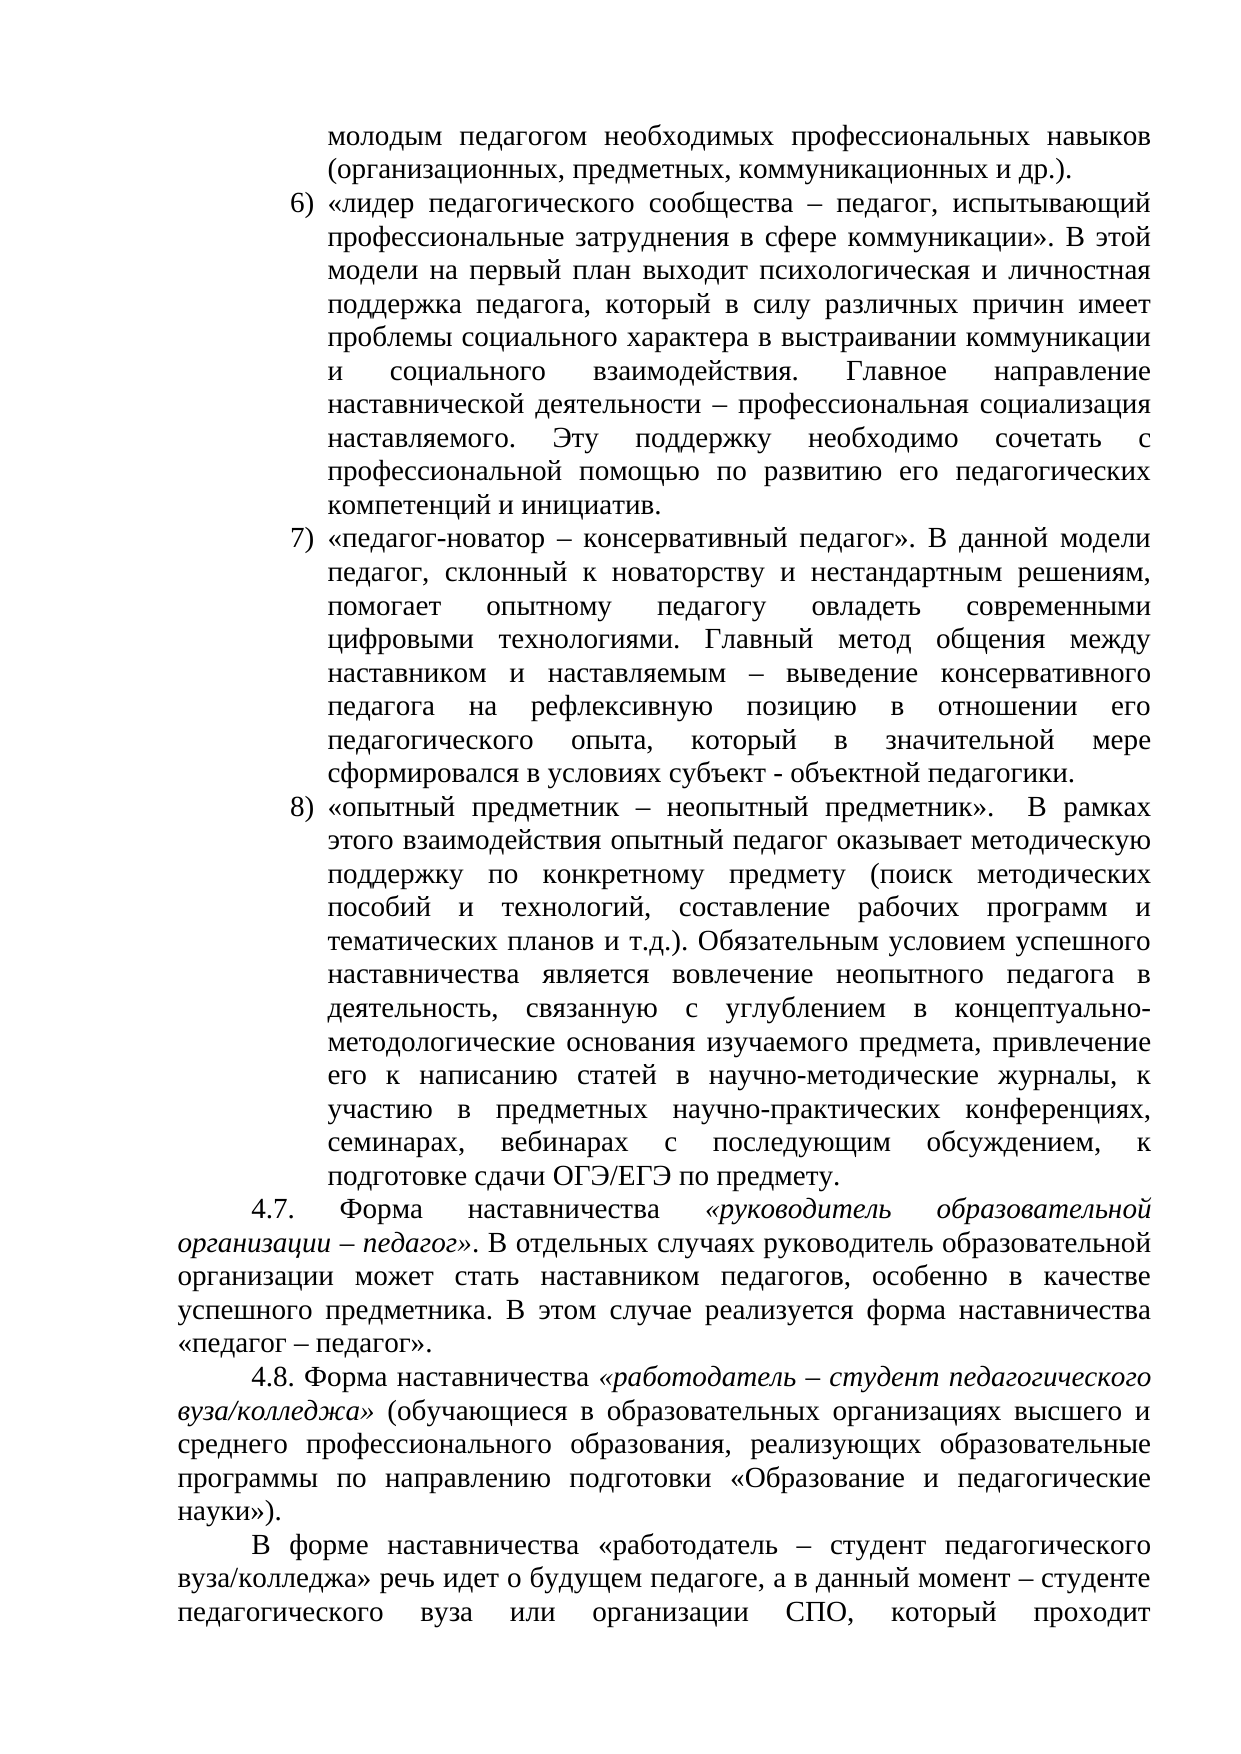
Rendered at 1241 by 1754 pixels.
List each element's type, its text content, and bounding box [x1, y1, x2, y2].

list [290, 118, 1152, 185]
list «педагог-новатор – консервативный педагог». В данной модели педагог, склонный к новаторству и нестандартным решениям, помогает опытному педагогу овладеть современными цифровыми технологиями. Главный метод общения между наставником и наставляемым – выведение консервативного педагога на рефлексивную позицию в отношении его педагогического опыта, который в значительной мере сформировался в условиях субъект - объектной педагогики. [290, 521, 1152, 789]
list «опытный предметник – неопытный предметник». В рамках этого взаимодействия опытный педагог оказывает методическую поддержку по конкретному предмету (поиск методических пособий и технологий, составление рабочих программ и тематических планов и т.д.). Обязательным условием успешного наставничества является вовлечение неопытного педагога в деятельность, связанную с углублением в концептуально-методологические основания изучаемого предмета, привлечение его к написанию статей в научно-методические журналы, к участию в предметных научно-практических конференциях, семинарах, вебинарах с последующим обсуждением, к подготовке сдачи ОГЭ/ЕГЭ по предмету. [290, 789, 1152, 1191]
text 4.7. Форма наставничества «руководитель образовательной организации – педагог». В отдельных случаях руководитель образовательной организации может стать наставником педагогов, особенно в качестве успешного предметника. В этом случае реализуется форма наставничества «педагог – педагог». [177, 1191, 1152, 1359]
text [177, 1527, 1152, 1627]
text 4.8. Форма наставничества «работодатель – студент педагогического вуза/колледжа» (обучающиеся в образовательных организациях высшего и среднего профессионального образования, реализующих образовательные программы по направлению подготовки «Образование и педагогические науки»). [177, 1359, 1152, 1527]
list «лидер педагогического сообщества – педагог, испытывающий профессиональные затруднения в сфере коммуникации». В этой модели на первый план выходит психологическая и личностная поддержка педагога, который в силу различных причин имеет проблемы социального характера в выстраивании коммуникации и социального взаимодействия. Главное направление наставнической деятельности – профессиональная социализация наставляемого. Эту поддержку необходимо сочетать с профессиональной помощью по развитию его педагогических компетенций и инициатив. [290, 185, 1152, 521]
